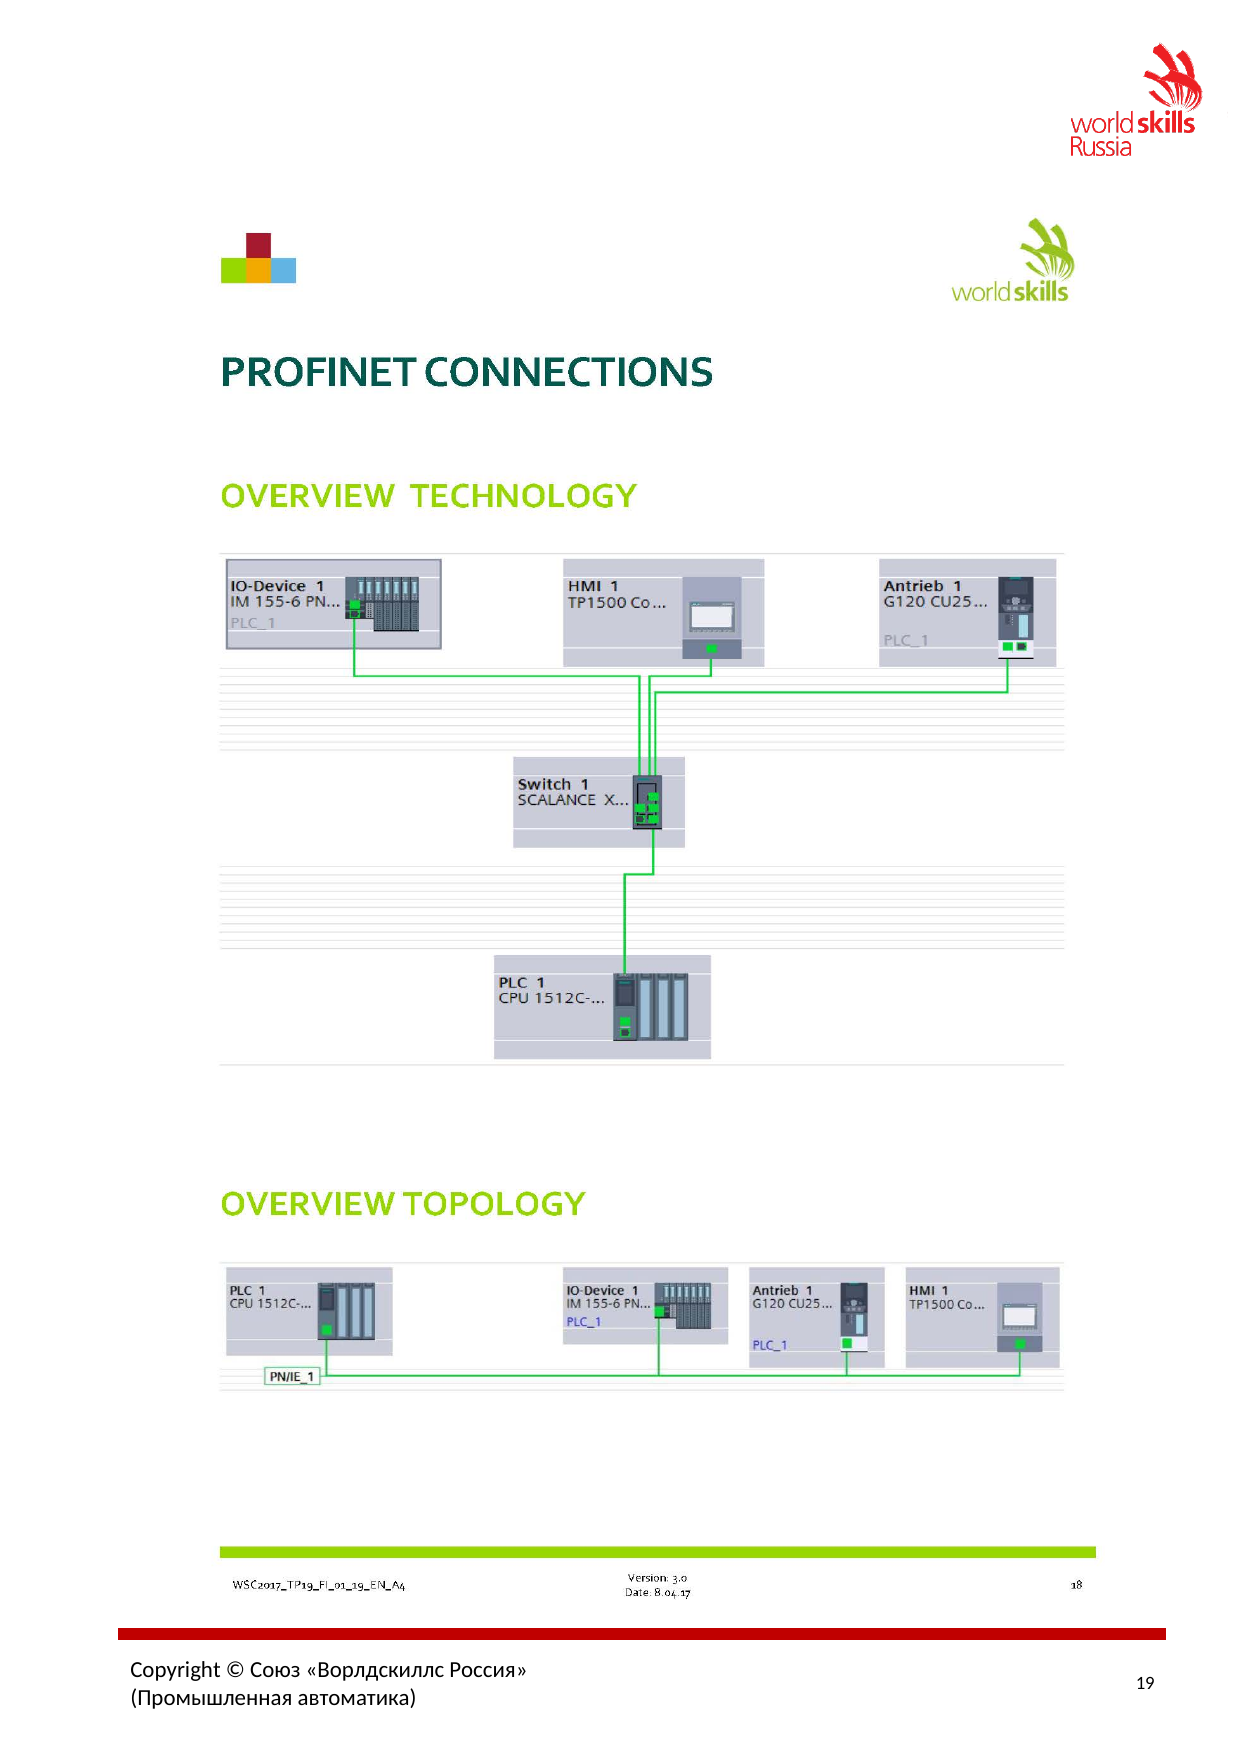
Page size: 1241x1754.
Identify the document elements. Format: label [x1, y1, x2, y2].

picture [120, 169, 1169, 1600]
picture [1071, 42, 1228, 156]
